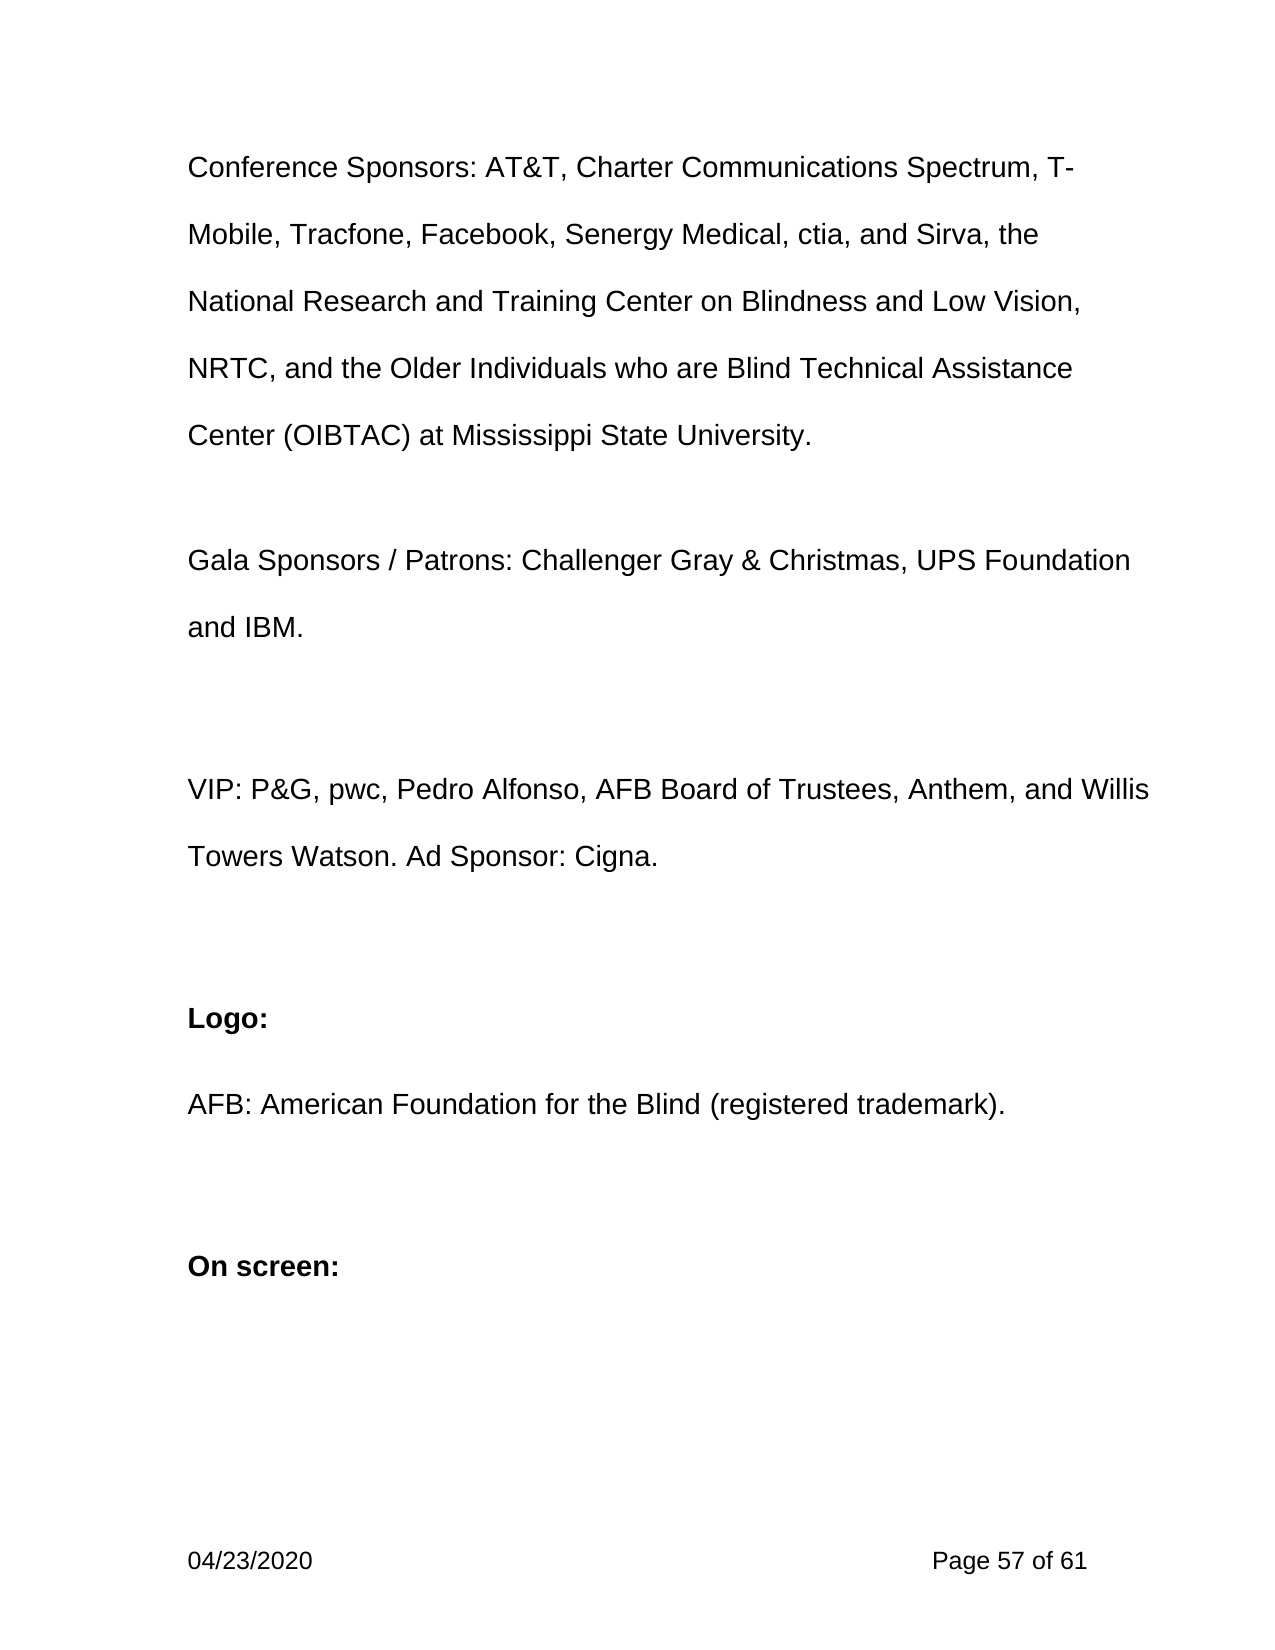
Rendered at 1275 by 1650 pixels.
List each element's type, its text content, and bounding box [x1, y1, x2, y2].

text AFB: American Foundation for the Blind (registered trademark). [187, 1087, 1163, 1121]
text Conference Sponsors: AT&T, Charter Communications Spectrum, T-Mobile, Tracfone, Facebook, Senergy Medical, ctia, and Sirva, the National Research and Training Center on Blindness and Low Vision, NRTC, and the Older Individuals who are Blind Technical Assistance Center (OIBTAC) at Mississippi State University. [187, 150, 1088, 452]
text Gala Sponsors / Patrons: Challenger Gray & Christmas, UPS Foundation and IBM. [187, 543, 1163, 643]
text VIP: P&G, pwc, Pedro Alfonso, AFB Board of Trustees, Anthem, and Willis Towers Watson. Ad Sponsor: Cigna. [187, 772, 1163, 873]
text Logo: [187, 1001, 1163, 1035]
text On screen: [187, 1249, 1163, 1283]
